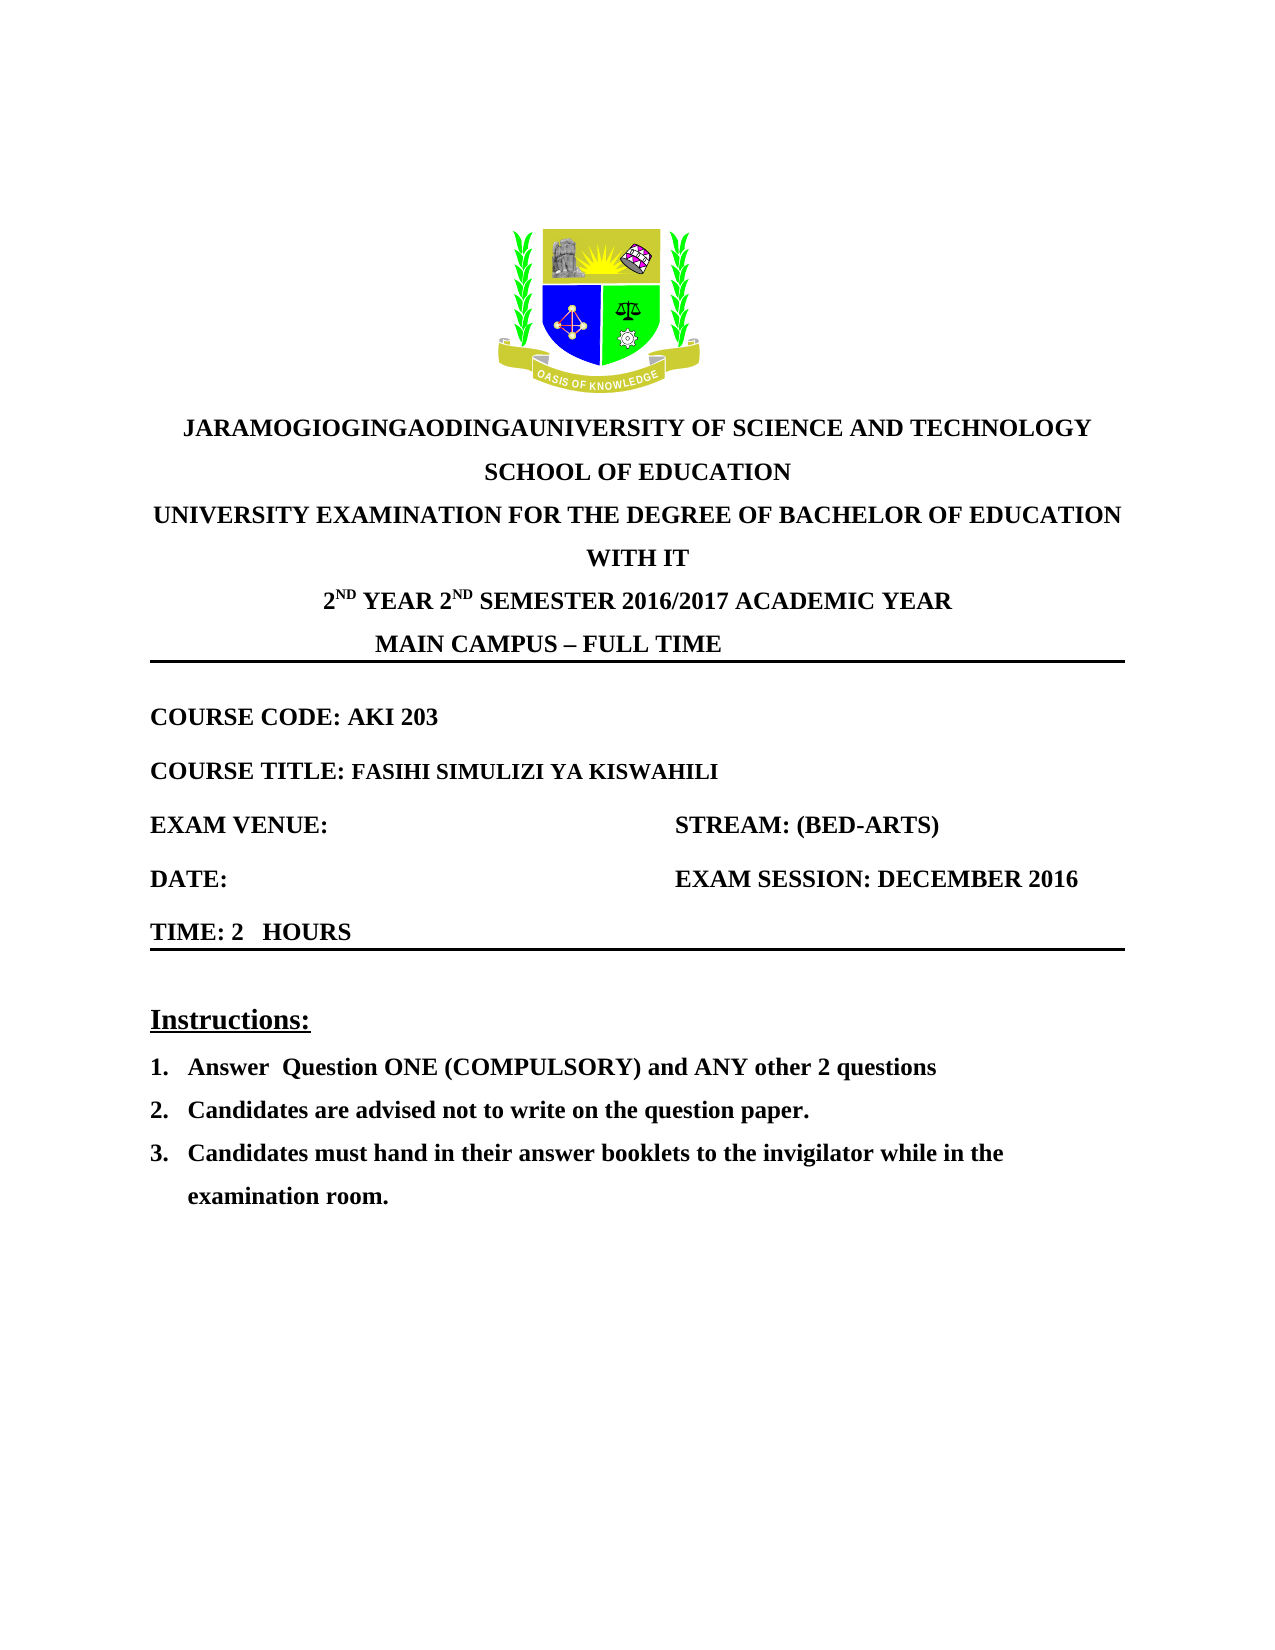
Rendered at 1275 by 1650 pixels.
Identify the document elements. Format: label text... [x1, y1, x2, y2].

text EXAM VENUE: STREAM: (BED-ARTS) [150, 810, 1125, 839]
text OF SCIENCE AND TECHNOLOGY [150, 413, 1125, 442]
text MAIN CAMPUS – FULL TIME [150, 629, 1125, 660]
text UNIVERSITY EXAMINATION FOR THE DEGREE OF BACHELOR OF EDUCATION WITH IT [150, 500, 1125, 572]
text TIME: 2 HOURS [150, 917, 1125, 948]
text DATE: EXAM SESSION: DECEMBER 2016 [150, 864, 1125, 892]
text COURSE TITLE: FASIHI SIMULIZI YA KISWAHILI [150, 756, 1125, 785]
text 2ND YEAR 2ND SEMESTER 2016/2017 ACADEMIC YEAR [150, 586, 1125, 615]
text Instructions: [150, 1002, 1125, 1035]
list Candidates must hand in their answer booklets to the invigilator while in the examination room. [150, 1138, 1125, 1210]
text SCHOOL OF EDUCATION [150, 457, 1125, 485]
text COURSE CODE: AKI 203 [150, 702, 1125, 731]
list Candidates are advised not to write on the question paper. [150, 1095, 1125, 1124]
list Answer Question ONE (COMPULSORY) and ANY other 2 questions [150, 1052, 1125, 1081]
